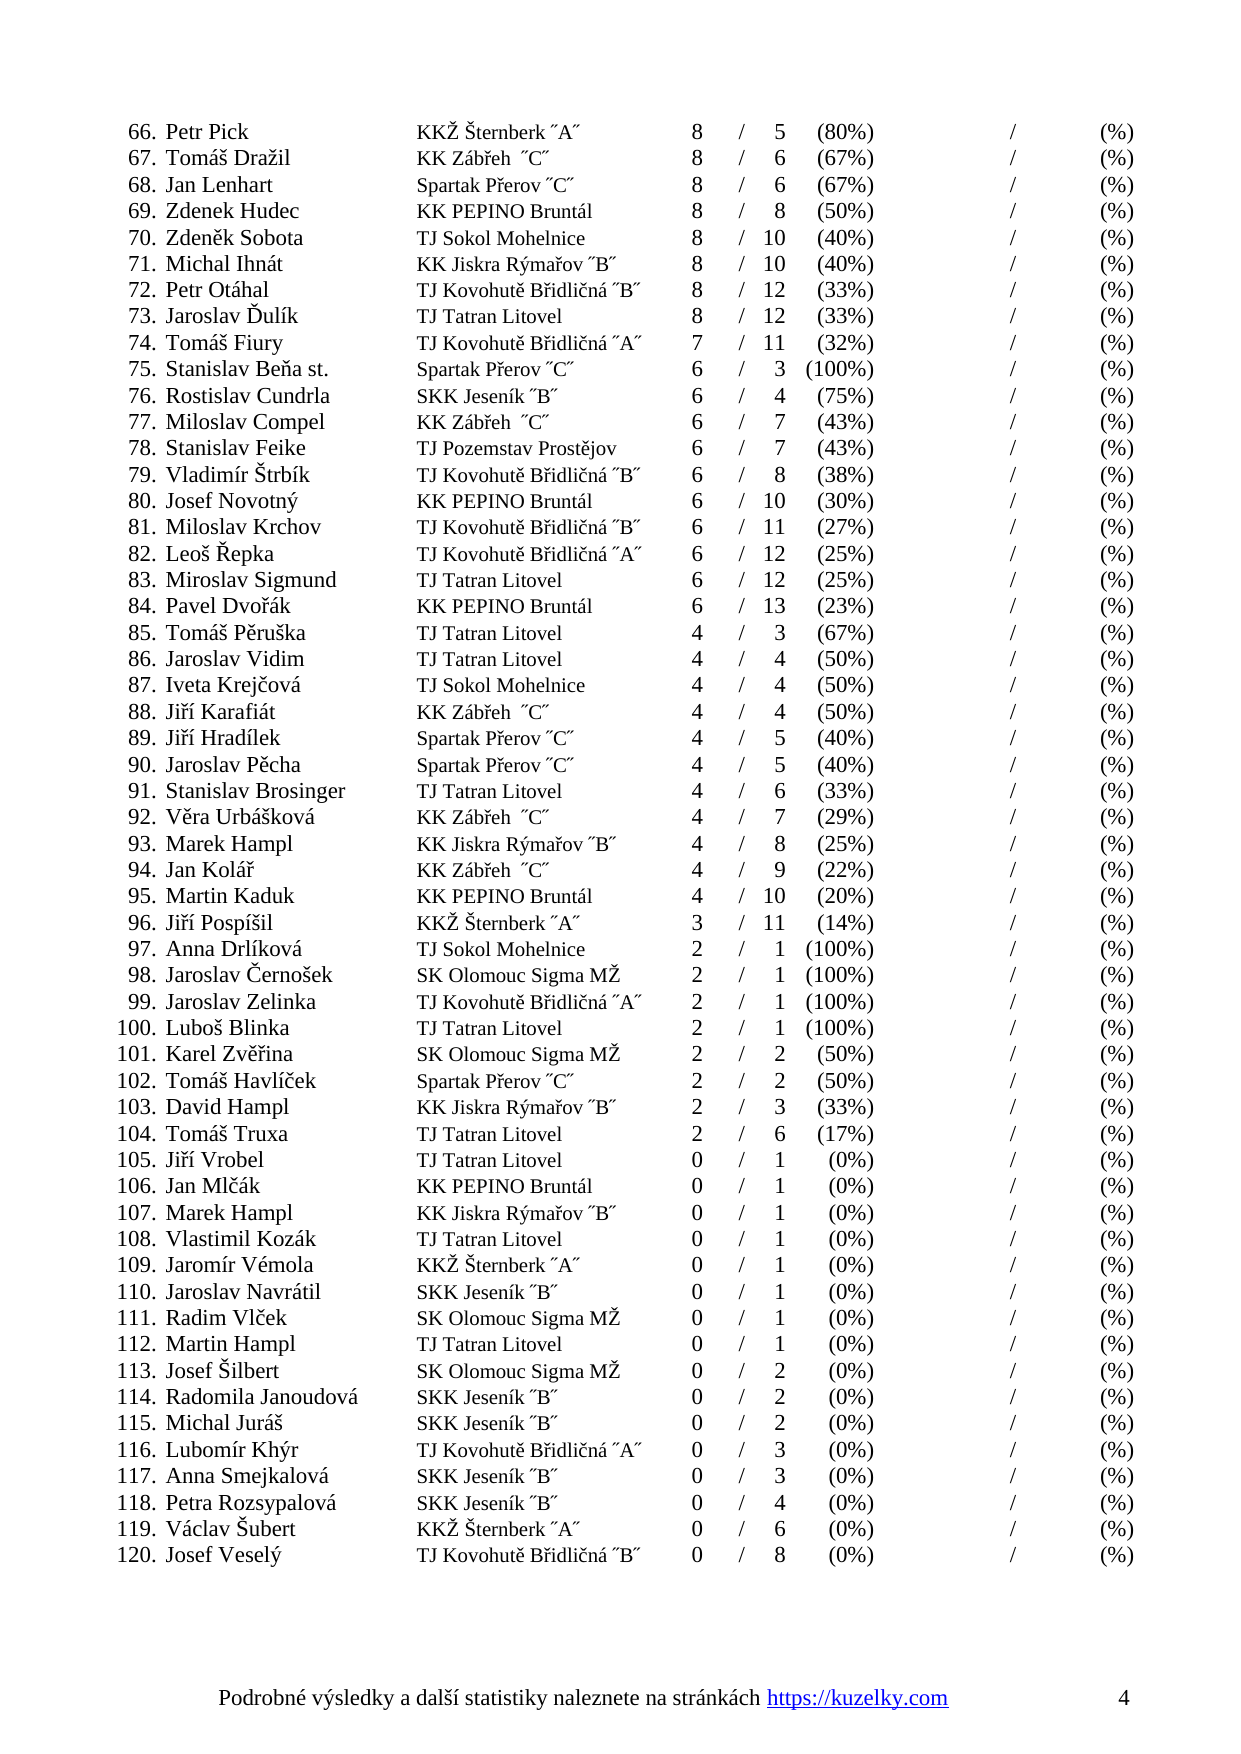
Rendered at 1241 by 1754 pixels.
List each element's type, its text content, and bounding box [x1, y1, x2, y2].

text 105. Jiří Vrobel TJ Tatran Litovel 0 / 1 (0%) / (%) [106, 1146, 1134, 1172]
text 78. Stanislav Feike TJ Pozemstav Prostějov 6 / 7 (43%) / (%) [106, 434, 1134, 461]
text 73. Jaroslav Ďulík TJ Tatran Litovel 8 / 12 (33%) / (%) [106, 303, 1134, 329]
text 91. Stanislav Brosinger TJ Tatran Litovel 4 / 6 (33%) / (%) [106, 777, 1134, 803]
text 100. Luboš Blinka TJ Tatran Litovel 2 / 1 (100%) / (%) [106, 1014, 1134, 1041]
text 120. Josef Veselý TJ Kovohutě Břidličná ˝B˝ 0 / 8 (0%) / (%) [106, 1541, 1134, 1568]
text 99. Jaroslav Zelinka TJ Kovohutě Břidličná ˝A˝ 2 / 1 (100%) / (%) [106, 988, 1134, 1014]
text 70. Zdeněk Sobota TJ Sokol Mohelnice 8 / 10 (40%) / (%) [106, 223, 1134, 250]
text 85. Tomáš Pěruška TJ Tatran Litovel 4 / 3 (67%) / (%) [106, 619, 1134, 645]
text 119. Václav Šubert KKŽ Šternberk ˝A˝ 0 / 6 (0%) / (%) [106, 1515, 1134, 1541]
text 111. Radim Vlček SK Olomouc Sigma MŽ 0 / 1 (0%) / (%) [106, 1304, 1134, 1330]
text 77. Miloslav Compel KK Zábřeh ˝C˝ 6 / 7 (43%) / (%) [106, 408, 1134, 434]
text 118. Petra Rozsypalová SKK Jeseník ˝B˝ 0 / 4 (0%) / (%) [106, 1488, 1134, 1515]
text 109. Jaromír Vémola KKŽ Šternberk ˝A˝ 0 / 1 (0%) / (%) [106, 1251, 1134, 1278]
text 104. Tomáš Truxa TJ Tatran Litovel 2 / 6 (17%) / (%) [106, 1119, 1134, 1146]
text 71. Michal Ihnát KK Jiskra Rýmařov ˝B˝ 8 / 10 (40%) / (%) [106, 250, 1134, 276]
text 72. Petr Otáhal TJ Kovohutě Břidličná ˝B˝ 8 / 12 (33%) / (%) [106, 276, 1134, 303]
text 69. Zdenek Hudec KK PEPINO Bruntál 8 / 8 (50%) / (%) [106, 197, 1134, 223]
text 115. Michal Juráš SKK Jeseník ˝B˝ 0 / 2 (0%) / (%) [106, 1409, 1134, 1436]
text 74. Tomáš Fiury TJ Kovohutě Břidličná ˝A˝ 7 / 11 (32%) / (%) [106, 329, 1134, 355]
text 95. Martin Kaduk KK PEPINO Bruntál 4 / 10 (20%) / (%) [106, 882, 1134, 909]
text 82. Leoš Řepka TJ Kovohutě Břidličná ˝A˝ 6 / 12 (25%) / (%) [106, 540, 1134, 566]
text 98. Jaroslav Černošek SK Olomouc Sigma MŽ 2 / 1 (100%) / (%) [106, 961, 1134, 988]
text 106. Jan Mlčák KK PEPINO Bruntál 0 / 1 (0%) / (%) [106, 1172, 1134, 1199]
text 81. Miloslav Krchov TJ Kovohutě Břidličná ˝B˝ 6 / 11 (27%) / (%) [106, 513, 1134, 540]
text 102. Tomáš Havlíček Spartak Přerov ˝C˝ 2 / 2 (50%) / (%) [106, 1067, 1134, 1093]
text 84. Pavel Dvořák KK PEPINO Bruntál 6 / 13 (23%) / (%) [106, 592, 1134, 619]
text 76. Rostislav Cundrla SKK Jeseník ˝B˝ 6 / 4 (75%) / (%) [106, 382, 1134, 408]
text 75. Stanislav Beňa st. Spartak Přerov ˝C˝ 6 / 3 (100%) / (%) [106, 355, 1134, 382]
text 107. Marek Hampl KK Jiskra Rýmařov ˝B˝ 0 / 1 (0%) / (%) [106, 1199, 1134, 1225]
text 67. Tomáš Dražil KK Zábřeh ˝C˝ 8 / 6 (67%) / (%) [106, 144, 1134, 171]
text 101. Karel Zvěřina SK Olomouc Sigma MŽ 2 / 2 (50%) / (%) [106, 1041, 1134, 1067]
text 113. Josef Šilbert SK Olomouc Sigma MŽ 0 / 2 (0%) / (%) [106, 1357, 1134, 1383]
text 96. Jiří Pospíšil KKŽ Šternberk ˝A˝ 3 / 11 (14%) / (%) [106, 909, 1134, 935]
text 116. Lubomír Khýr TJ Kovohutě Břidličná ˝A˝ 0 / 3 (0%) / (%) [106, 1436, 1134, 1462]
text 66. Petr Pick KKŽ Šternberk ˝A˝ 8 / 5 (80%) / (%) [106, 118, 1134, 144]
text 108. Vlastimil Kozák TJ Tatran Litovel 0 / 1 (0%) / (%) [106, 1225, 1134, 1251]
text 87. Iveta Krejčová TJ Sokol Mohelnice 4 / 4 (50%) / (%) [106, 672, 1134, 698]
text 103. David Hampl KK Jiskra Rýmařov ˝B˝ 2 / 3 (33%) / (%) [106, 1093, 1134, 1119]
text 79. Vladimír Štrbík TJ Kovohutě Břidličná ˝B˝ 6 / 8 (38%) / (%) [106, 461, 1134, 487]
text 92. Věra Urbášková KK Zábřeh ˝C˝ 4 / 7 (29%) / (%) [106, 803, 1134, 830]
text 86. Jaroslav Vidim TJ Tatran Litovel 4 / 4 (50%) / (%) [106, 645, 1134, 672]
text 117. Anna Smejkalová SKK Jeseník ˝B˝ 0 / 3 (0%) / (%) [106, 1462, 1134, 1488]
text 114. Radomila Janoudová SKK Jeseník ˝B˝ 0 / 2 (0%) / (%) [106, 1383, 1134, 1409]
text 112. Martin Hampl TJ Tatran Litovel 0 / 1 (0%) / (%) [106, 1330, 1134, 1357]
text 89. Jiří Hradílek Spartak Přerov ˝C˝ 4 / 5 (40%) / (%) [106, 724, 1134, 751]
text 80. Josef Novotný KK PEPINO Bruntál 6 / 10 (30%) / (%) [106, 487, 1134, 513]
text 94. Jan Kolář KK Zábřeh ˝C˝ 4 / 9 (22%) / (%) [106, 856, 1134, 882]
text 68. Jan Lenhart Spartak Přerov ˝C˝ 8 / 6 (67%) / (%) [106, 171, 1134, 197]
text 110. Jaroslav Navrátil SKK Jeseník ˝B˝ 0 / 1 (0%) / (%) [106, 1278, 1134, 1304]
text 97. Anna Drlíková TJ Sokol Mohelnice 2 / 1 (100%) / (%) [106, 935, 1134, 961]
text 93. Marek Hampl KK Jiskra Rýmařov ˝B˝ 4 / 8 (25%) / (%) [106, 830, 1134, 856]
text 90. Jaroslav Pěcha Spartak Přerov ˝C˝ 4 / 5 (40%) / (%) [106, 751, 1134, 777]
text 88. Jiří Karafiát KK Zábřeh ˝C˝ 4 / 4 (50%) / (%) [106, 698, 1134, 724]
text 83. Miroslav Sigmund TJ Tatran Litovel 6 / 12 (25%) / (%) [106, 566, 1134, 592]
